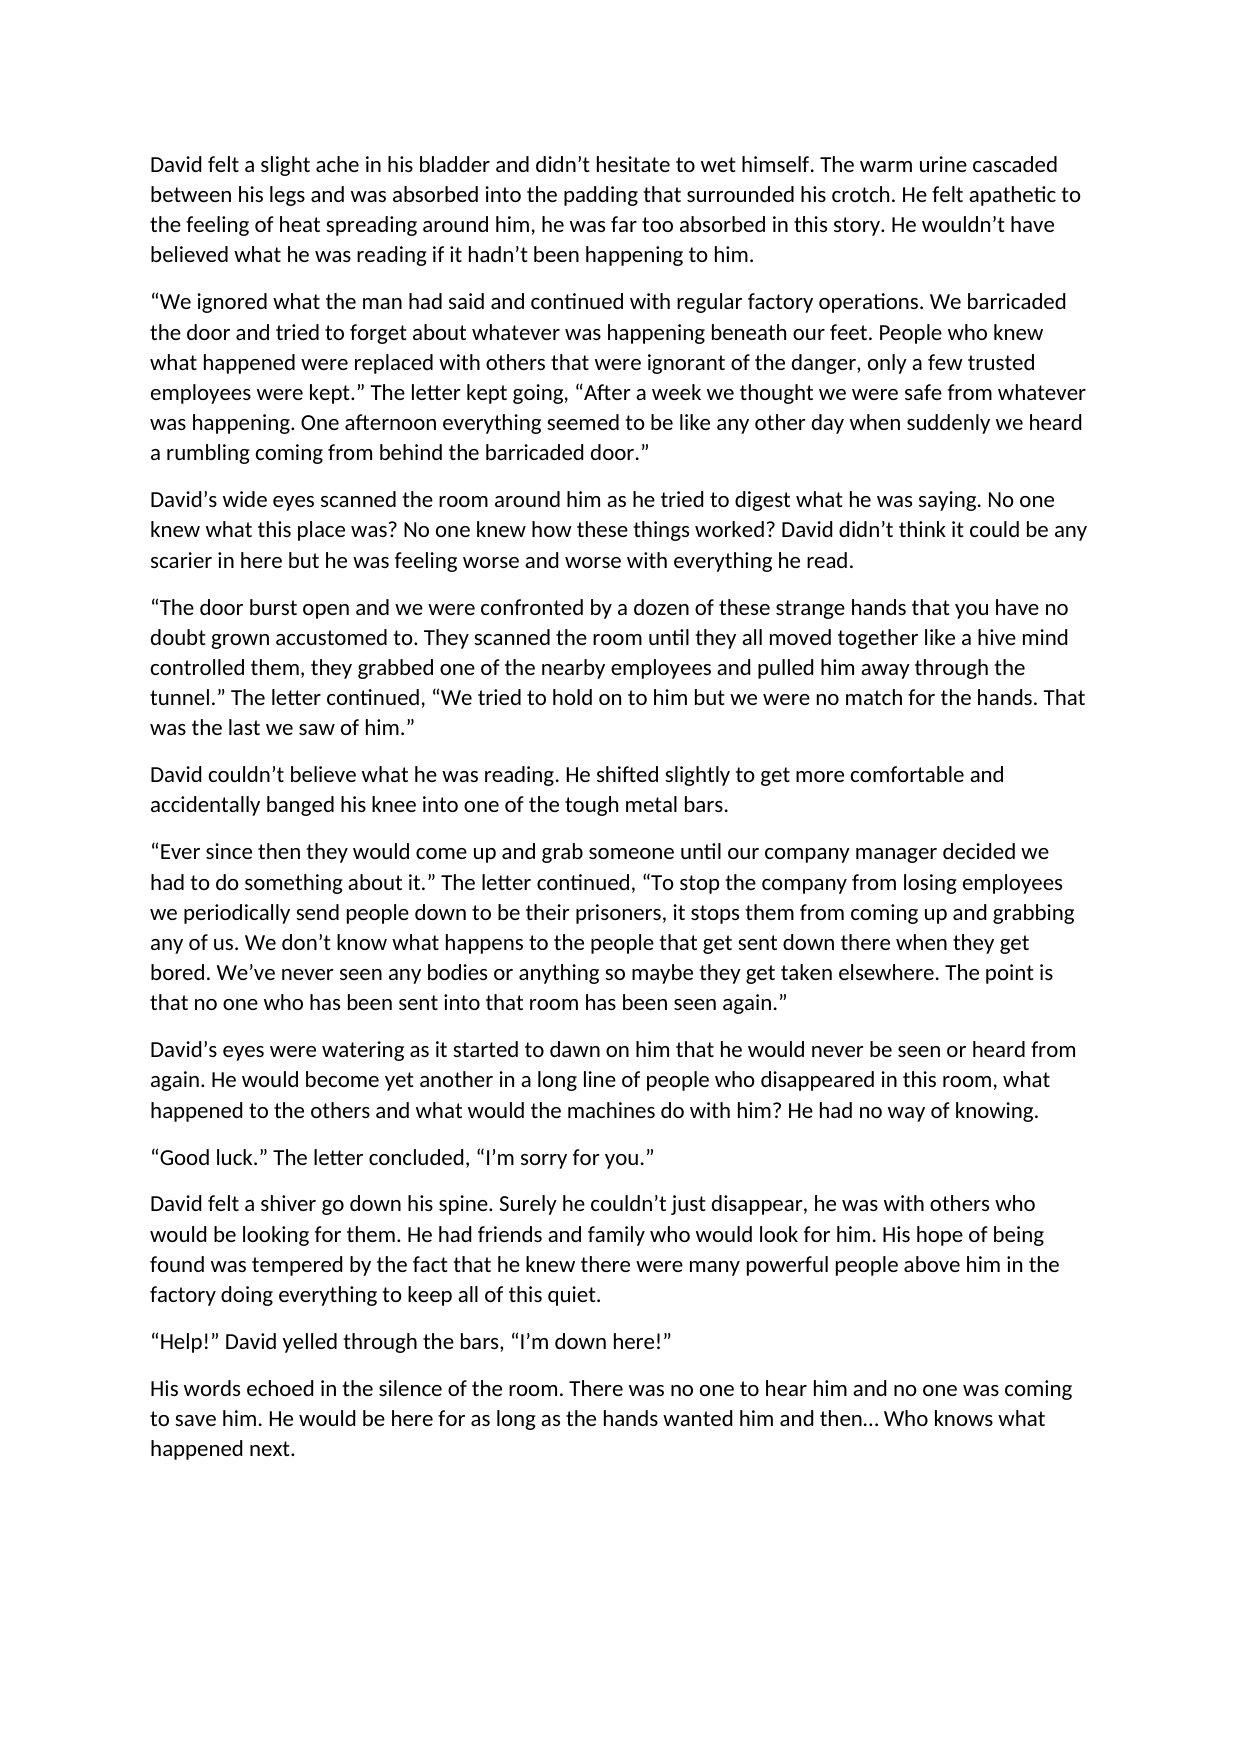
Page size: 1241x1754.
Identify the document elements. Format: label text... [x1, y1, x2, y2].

text “Help!” David yelled through the bars, “I’m down here!” [150, 1327, 1090, 1355]
text “We ignored what the man had said and continued with regular factory operations. We barricaded the door and tried to forget about whatever was happening beneath our feet. People who knew what happened were replaced with others that were ignorant of the danger, only a few trusted employees were kept.” The letter kept going, “After a week we thought we were safe from whatever was happening. One afternoon everything seemed to be like any other day when suddenly we heard a rumbling coming from behind the barricaded door.” [150, 287, 1090, 467]
text David couldn’t believe what he was reading. He shifted slightly to get more comfortable and accidentally banged his knee into one of the tough metal bars. [150, 760, 1090, 819]
text His words echoed in the silence of the room. There was no one to hear him and no one was coming to save him. He would be here for as long as the hands wanted him and then… Who knows what happened next. [150, 1374, 1090, 1462]
text David’s eyes were watering as it started to dawn on him that he would never be seen or heard from again. He would become yet another in a long line of people who disappeared in this room, what happened to the others and what would the machines do with him? He had no way of knowing. [150, 1035, 1090, 1124]
text “Ever since then they would come up and grab someone until our company manager decided we had to do something about it.” The letter continued, “To stop the company from losing employees we periodically send people down to be their prisoners, it stops them from coming up and grabbing any of us. We don’t know what happens to the people that get sent down there when they get bored. We’ve never seen any bodies or anything so maybe they get taken elsewhere. The point is that no one who has been sent into that room has been seen again.” [150, 837, 1090, 1017]
text “The door burst open and we were confronted by a dozen of these strange hands that you have no doubt grown accustomed to. They scanned the room until they all moved together like a hive mind controlled them, they grabbed one of the nearby employees and pulled him away through the tunnel.” The letter continued, “We tried to hold on to him but we were no match for the hands. That was the last we saw of him.” [150, 593, 1090, 742]
text David felt a slight ache in his bladder and didn’t hesitate to wet himself. The warm urine cascaded between his legs and was absorbed into the padding that surrounded his crotch. He felt apathetic to the feeling of heat spreading around him, he was far too absorbed in this story. He wouldn’t have believed what he was reading if it hadn’t been happening to him. [150, 150, 1090, 269]
text “Good luck.” The letter concluded, “I’m sorry for you.” [150, 1143, 1090, 1171]
text David felt a shiver go down his spine. Surely he couldn’t just disappear, he was with others who would be looking for them. He had friends and family who would look for him. His hope of being found was tempered by the fact that he knew there were many powerful people above him in the factory doing everything to keep all of this quiet. [150, 1189, 1090, 1308]
text David’s wide eyes scanned the room around him as he tried to digest what he was saying. No one knew what this place was? No one knew how these things worked? David didn’t think it could be any scarier in here but he was feeling worse and worse with everything he read. [150, 485, 1090, 574]
